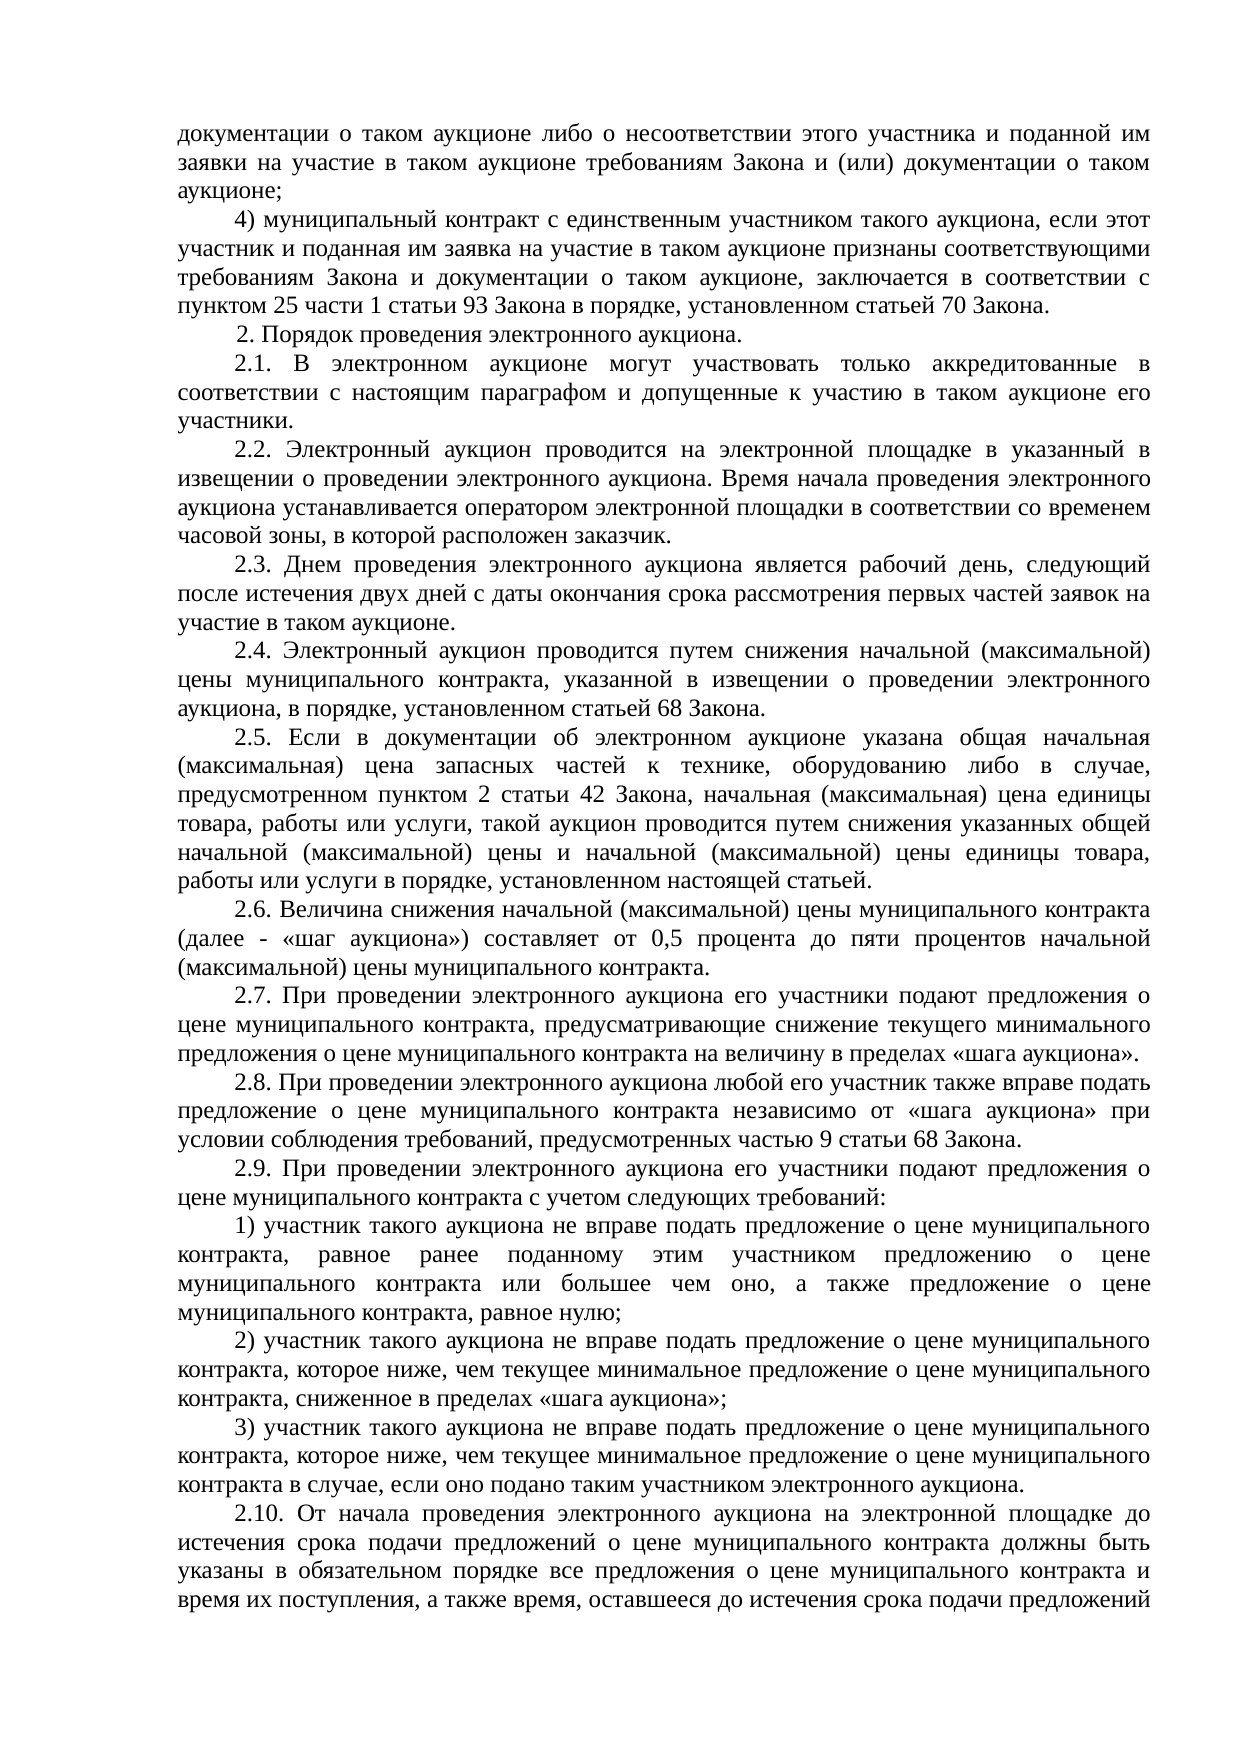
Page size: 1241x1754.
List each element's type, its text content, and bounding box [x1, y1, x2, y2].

text 2.9. При проведении электронного аукциона его участники подают предложения о цене муниципального контракта с учетом следующих требований: [177, 1153, 1152, 1211]
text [177, 118, 1152, 204]
text 2.2. Электронный аукцион проводится на электронной площадке в указанный в извещении о проведении электронного аукциона. Время начала проведения электронного аукциона устанавливается оператором электронной площадки в соответствии со временем часовой зоны, в которой расположен заказчик. [177, 434, 1152, 549]
text 4) муниципальный контракт с единственным участником такого аукциона, если этот участник и поданная им заявка на участие в таком аукционе признаны соответствующими требованиям Закона и документации о таком аукционе, заключается в соответствии с пунктом 25 части 1 статьи 93 Закона в порядке, установленном статьей 70 Закона. [177, 204, 1152, 319]
text 2.1. В электронном аукционе могут участвовать только аккредитованные в соответствии с настоящим параграфом и допущенные к участию в таком аукционе его участники. [177, 348, 1152, 434]
text 2.3. Днем проведения электронного аукциона является рабочий день, следующий после истечения двух дней с даты окончания срока рассмотрения первых частей заявок на участие в таком аукционе. [177, 549, 1152, 636]
text 2.8. При проведении электронного аукциона любой его участник также вправе подать предложение о цене муниципального контракта независимо от «шага аукциона» при условии соблюдения требований, предусмотренных частью 9 статьи 68 Закона. [177, 1067, 1152, 1153]
text 1) участник такого аукциона не вправе подать предложение о цене муниципального контракта, равное ранее поданному этим участником предложению о цене муниципального контракта или большее чем оно, а также предложение о цене муниципального контракта, равное нулю; [177, 1211, 1152, 1326]
text 2.6. Величина снижения начальной (максимальной) цены муниципального контракта (далее - «шаг аукциона») составляет от 0,5 процента до пяти процентов начальной (максимальной) цены муниципального контракта. [177, 894, 1152, 981]
text 2.5. Если в документации об электронном аукционе указана общая начальная (максимальная) цена запасных частей к технике, оборудованию либо в случае, предусмотренном пунктом 2 статьи 42 Закона, начальная (максимальная) цена единицы товара, работы или услуги, такой аукцион проводится путем снижения указанных общей начальной (максимальной) цены и начальной (максимальной) цены единицы товара, работы или услуги в порядке, установленном настоящей статьей. [177, 722, 1152, 894]
text 2.7. При проведении электронного аукциона его участники подают предложения о цене муниципального контракта, предусматривающие снижение текущего минимального предложения о цене муниципального контракта на величину в пределах «шага аукциона». [177, 981, 1152, 1067]
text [177, 1498, 1152, 1613]
text 3) участник такого аукциона не вправе подать предложение о цене муниципального контракта, которое ниже, чем текущее минимальное предложение о цене муниципального контракта в случае, если оно подано таким участником электронного аукциона. [177, 1412, 1152, 1498]
text 2. Порядок проведения электронного аукциона. [177, 319, 1152, 348]
text 2) участник такого аукциона не вправе подать предложение о цене муниципального контракта, которое ниже, чем текущее минимальное предложение о цене муниципального контракта, сниженное в пределах «шага аукциона»; [177, 1326, 1152, 1412]
text 2.4. Электронный аукцион проводится путем снижения начальной (максимальной) цены муниципального контракта, указанной в извещении о проведении электронного аукциона, в порядке, установленном статьей 68 Закона. [177, 636, 1152, 722]
